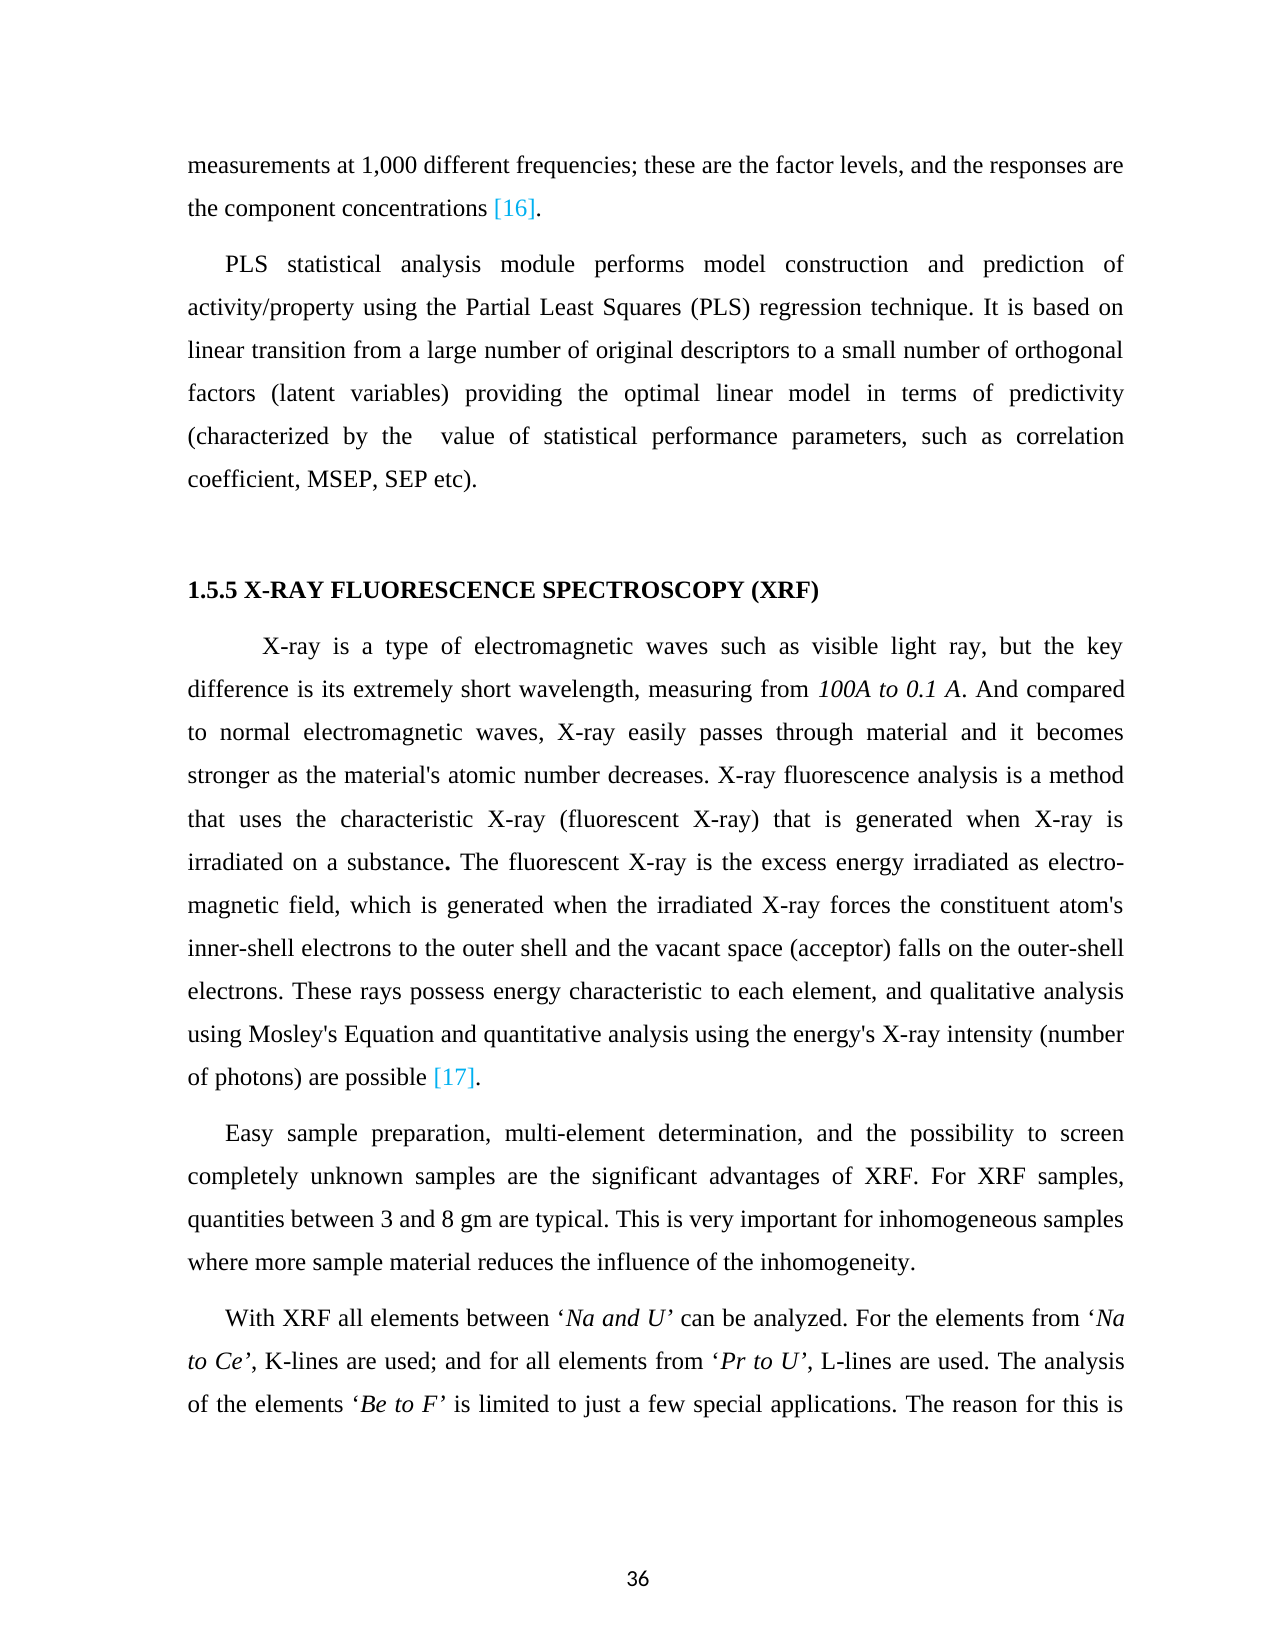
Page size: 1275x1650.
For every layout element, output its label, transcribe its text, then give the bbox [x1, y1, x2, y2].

text PLS statistical analysis module performs model construction and prediction of activity/property using the Partial Least Squares (PLS) regression technique. It is based on linear transition from a large number of original descriptors to a small number of orthogonal factors (latent variables) providing the optimal linear model in terms of predictivity (characterized by the value of statistical performance parameters, such as correlation coefficient, MSEP, SEP etc). [187, 249, 1125, 493]
text Easy sample preparation, multi-element determination, and the possibility to screen completely unknown samples are the significant advantages of XRF. For XRF samples, quantities between 3 and 8 gm are typical. This is very important for inhomogeneous samples where more sample material reduces the influence of the inhomogeneity. [187, 1118, 1125, 1276]
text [187, 1303, 1125, 1418]
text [187, 150, 1125, 222]
text 1.5.5 X-RAY FLUORESCENCE SPECTROSCOPY (XRF) [187, 576, 1125, 604]
text X-ray is a type of electromagnetic waves such as visible light ray, but the key difference is its extremely short wavelength, measuring from 100A to 0.1 A. And compared to normal electromagnetic waves, X-ray easily passes through material and it becomes stronger as the material's atomic number decreases. X-ray fluorescence analysis is a method that uses the characteristic X-ray (fluorescent X-ray) that is generated when X-ray is irradiated on a substance. The fluorescent X-ray is the excess energy irradiated as electro-magnetic field, which is generated when the irradiated X-ray forces the constituent atom's inner-shell electrons to the outer shell and the vacant space (acceptor) falls on the outer-shell electrons. These rays possess energy characteristic to each element, and qualitative analysis using Mosley's Equation and quantitative analysis using the energy's X-ray intensity (number of photons) are possible [17]. [187, 631, 1125, 1091]
